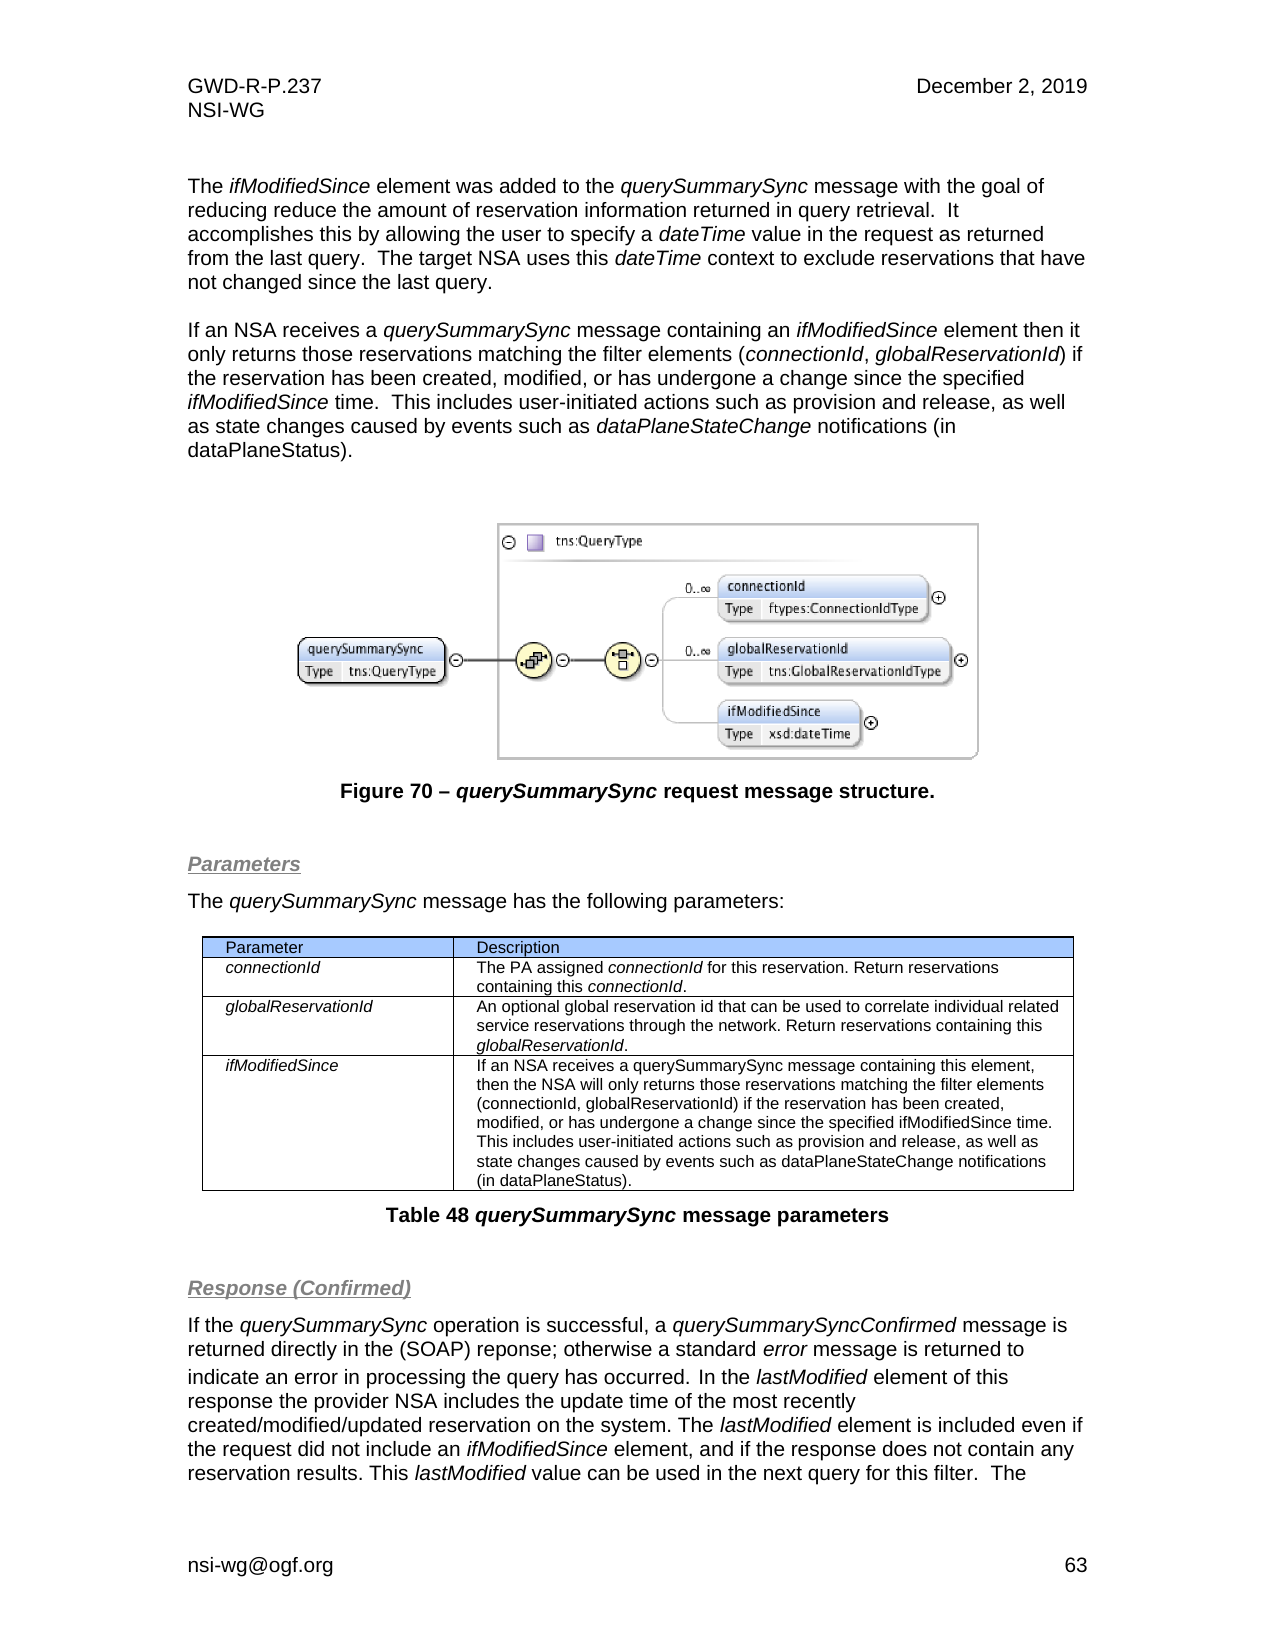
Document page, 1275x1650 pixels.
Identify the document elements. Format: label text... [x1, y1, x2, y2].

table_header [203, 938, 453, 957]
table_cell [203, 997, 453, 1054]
text The ifModifiedSince element was added to the querySummarySync message with the goal of reducing reduce the amount of reservation information returned in query retrieval. It accomplishes this by allowing the user to specify a dateTime value in the request as returned from the last query. The target NSA uses this dateTime context to exclude reservations that have not changed since the last query. [187, 174, 1087, 294]
text Response (Confirmed) [187, 1276, 1087, 1300]
picture [291, 514, 984, 767]
text Parameters [187, 852, 1087, 876]
text Figure 70 – querySummarySync request message structure. [187, 779, 1087, 803]
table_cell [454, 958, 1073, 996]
text The querySummarySync message has the following parameters: [187, 888, 1087, 912]
text If an NSA receives a querySummarySync message containing an ifModifiedSince element then it only returns those reservations matching the filter elements (connectionId, globalReservationId) if the reservation has been created, modified, or has undergone a change since the specified ifModifiedSince time. This includes user-initiated actions such as provision and release, as well as state changes caused by events such as dataPlaneStateChange notifications (in dataPlaneStatus). [187, 318, 1087, 461]
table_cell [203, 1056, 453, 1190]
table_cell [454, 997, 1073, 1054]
text Table 48 querySummarySync message parameters [187, 1203, 1087, 1227]
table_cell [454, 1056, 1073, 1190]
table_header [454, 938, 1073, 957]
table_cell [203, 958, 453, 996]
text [187, 1313, 1087, 1485]
